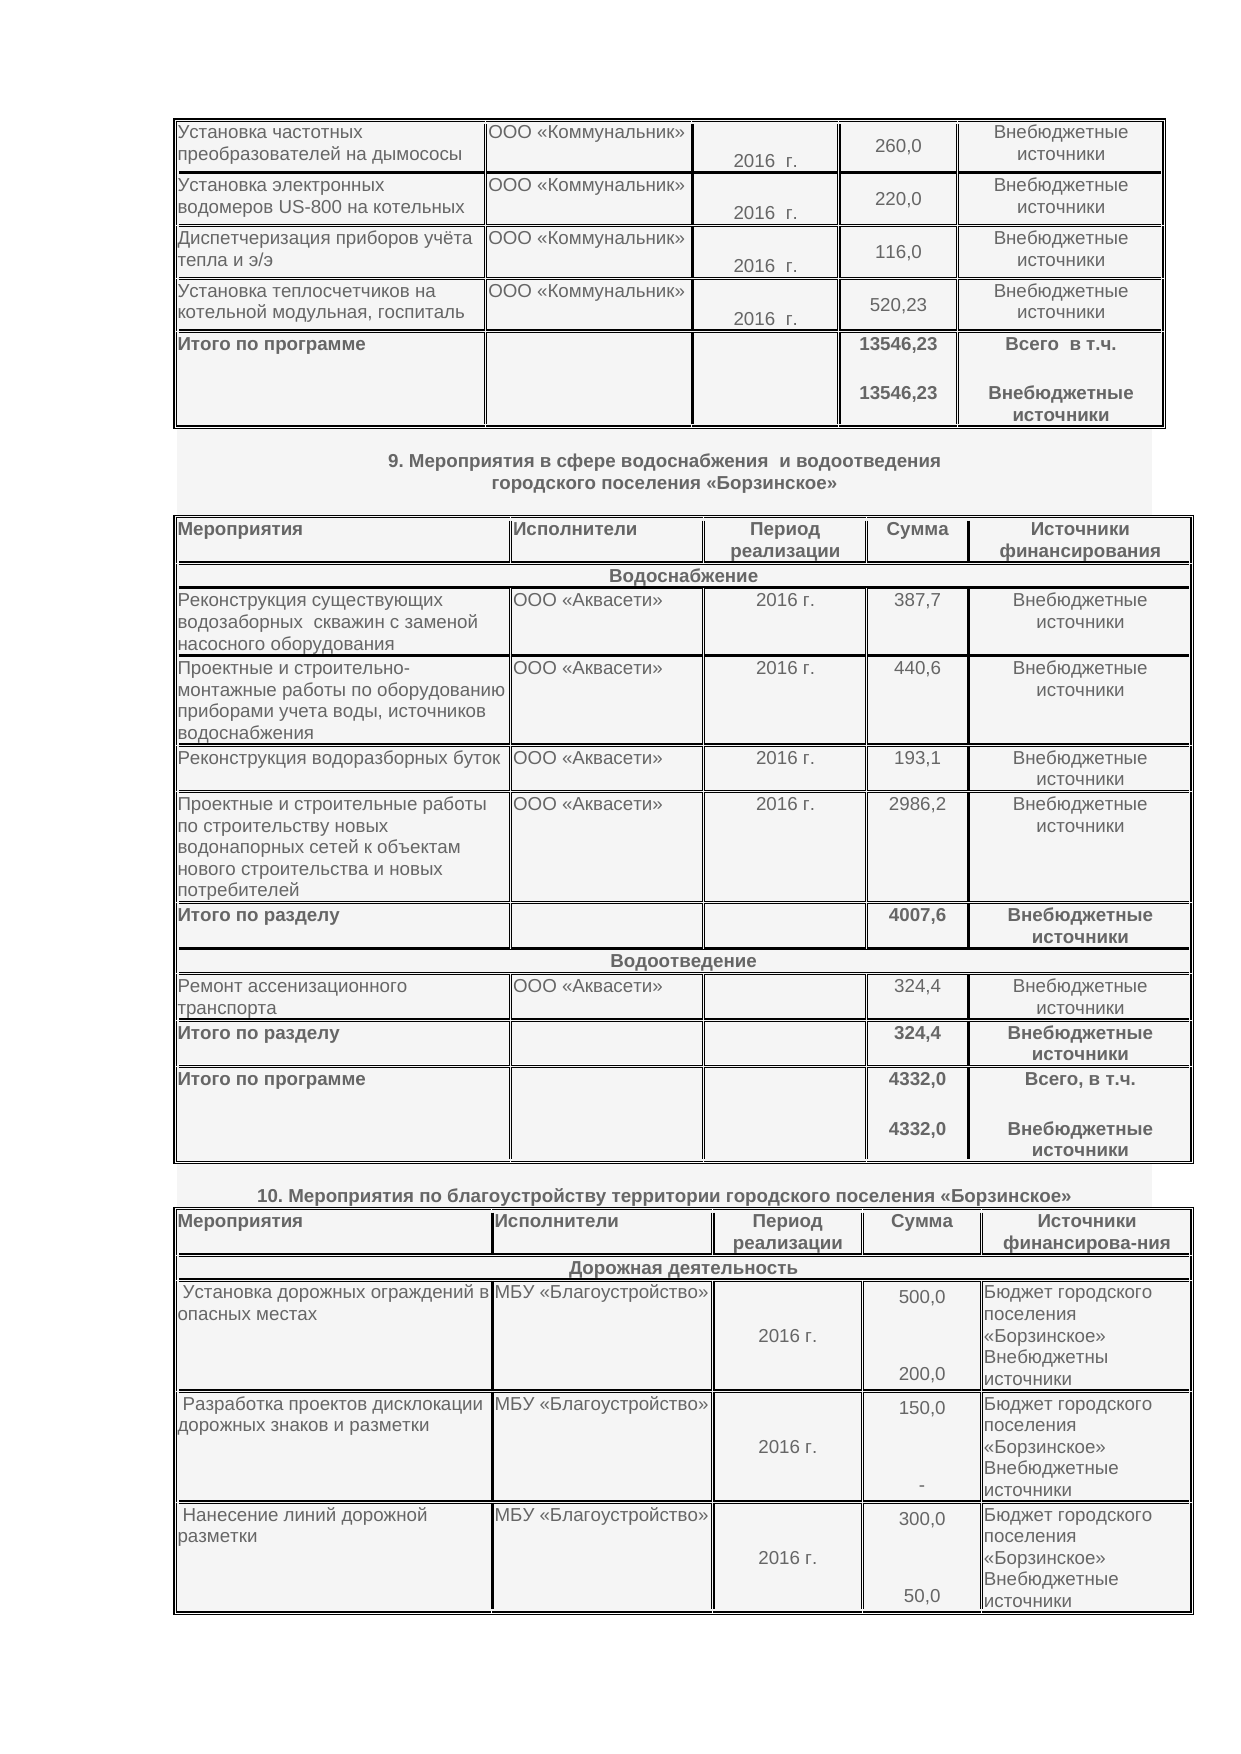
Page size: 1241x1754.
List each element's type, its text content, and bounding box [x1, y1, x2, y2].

table_cell 220,0 [841, 174, 956, 224]
table_cell 2016 г. [705, 657, 865, 743]
table_cell 2016 г. [705, 747, 865, 790]
table_cell 260,0 [839, 122, 958, 171]
table_header Источники финансирования [968, 518, 1190, 561]
table_cell 324,4 [868, 1022, 967, 1064]
table_cell Внебюджетные источники [958, 277, 1164, 329]
table_cell Всего, в т.ч. Внебюджетные источники [968, 1065, 1191, 1161]
table_cell 2016 г. [694, 174, 837, 224]
table_cell 2016 г. [715, 1282, 861, 1389]
table_cell [512, 1022, 702, 1064]
table_cell Реконструкция водоразборных буток [177, 743, 509, 790]
table_header Сумма [867, 518, 968, 561]
table_cell 324,4 [868, 975, 967, 1018]
table_header Период реализации [713, 1210, 862, 1253]
table_cell Установка теплосчетчиков на котельной модульная, госпиталь [175, 277, 486, 329]
table_cell ООО «Коммунальник» [487, 174, 691, 224]
table_cell Внебюджетные источники [970, 586, 1190, 654]
table_cell [486, 333, 692, 425]
table_header Сумма [863, 1210, 981, 1253]
table_cell Итого по разделу [175, 901, 511, 947]
table_header Мероприятия [175, 1208, 492, 1253]
table_cell МБУ «Благоустройство» [494, 1282, 711, 1389]
table_cell Ремонт ассенизационного транспорта [175, 972, 511, 1018]
table_cell [511, 1068, 704, 1161]
table_header Мероприятия [177, 518, 511, 561]
table_cell 2016 г. [705, 793, 865, 901]
table_cell 387,7 [868, 589, 967, 654]
table_cell 2986,2 [868, 793, 967, 901]
table_cell 2016 г. [692, 120, 839, 171]
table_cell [492, 1500, 713, 1611]
table_cell 520,23 [841, 280, 956, 329]
table_cell ООО «Коммунальник» [486, 120, 692, 171]
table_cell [983, 1389, 1191, 1500]
table_header Исполнители [511, 518, 704, 561]
table_cell [692, 329, 839, 425]
table_cell Диспетчеризация приборов учёта тепла и э/э [175, 224, 486, 277]
table_cell 2016 г. [694, 227, 837, 277]
table_cell [705, 904, 865, 947]
table_cell [512, 904, 702, 947]
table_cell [958, 122, 1162, 171]
table_cell ООО «Коммунальник» [487, 227, 691, 277]
table_cell 2016 г. [705, 589, 865, 654]
table_cell Внебюджетные источники [958, 224, 1164, 277]
table_header Источники финансирова-ния [981, 1210, 1190, 1253]
table_cell 150,0 - [864, 1393, 980, 1500]
table_cell ООО «Аквасети» [512, 747, 702, 790]
table_cell Установка дорожных ограждений в опасных местах [177, 1278, 491, 1389]
table_cell Водоотведение [177, 947, 1190, 972]
table_cell МБУ «Благоустройство» [494, 1393, 711, 1500]
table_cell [981, 1500, 1191, 1611]
table_cell Внебюджетные источники [970, 743, 1191, 790]
text 9. Мероприятия в сфере водоснабжения и водоотведения [177, 450, 1152, 472]
table_cell 500,0 200,0 [864, 1282, 980, 1389]
table_cell 116,0 [841, 227, 956, 277]
text городского поселения «Борзинское» [177, 472, 1152, 493]
table_cell ООО «Коммунальник» [487, 280, 691, 329]
table_cell Всего в т.ч. Внебюджетные источники [958, 329, 1163, 425]
table_cell Проектные и строительно-монтажные работы по оборудованию приборами учета воды, источников водоснабжения [177, 654, 509, 743]
table_cell Итого по программе [177, 1065, 511, 1161]
table_cell Итого по программе [177, 329, 486, 425]
table_cell Бюджет городского поселения «Борзинское» Внебюджетны источники [983, 1278, 1191, 1389]
table_cell Внебюджетные источники [968, 901, 1192, 947]
table_cell Установка электронных водомеров US-800 на котельных [177, 171, 484, 224]
table_cell Внебюджетные источники [968, 790, 1192, 901]
table_cell Разработка проектов дисклокации дорожных знаков и разметки [177, 1389, 491, 1500]
table_cell Водоснабжение [177, 561, 1191, 586]
table_cell 2016 г. [694, 280, 837, 329]
table_cell Внебюджетные источники [970, 654, 1190, 743]
table_cell [705, 975, 865, 1018]
table_cell ООО «Аквасети» [512, 657, 702, 743]
table_cell ООО «Аквасети» [512, 793, 702, 901]
table_cell Реконструкция существующих водозаборных скважин с заменой насосного оборудования [177, 586, 509, 654]
table_cell 13546,23 13546,23 [839, 333, 958, 425]
table_cell Итого по разделу [177, 1018, 509, 1064]
table_cell Внебюджетные источники [968, 972, 1192, 1018]
table_cell 2016 г. [713, 1504, 862, 1611]
table_cell Внебюджетные источники [959, 171, 1162, 224]
table_cell Проектные и строительные работы по строительству новых водонапорных сетей к объектам нового строительства и новых потребителей [175, 790, 511, 901]
table_cell Дорожная деятельность [177, 1253, 1191, 1278]
table_cell Нанесение линий дорожной разметки [177, 1500, 492, 1611]
table_cell Внебюджетные источники [970, 1018, 1191, 1064]
table_cell 193,1 [868, 747, 967, 790]
table_header Исполнители [492, 1208, 713, 1253]
table_cell 4007,6 [868, 904, 967, 947]
table_cell 4332,0 4332,0 [867, 1068, 968, 1161]
table_header Период реализации [704, 518, 867, 561]
table_cell Установка частотных преобразователей на дымососы [177, 122, 486, 171]
table_cell 300,0 50,0 [863, 1504, 981, 1611]
table_cell [704, 1068, 867, 1161]
table_cell 2016 г. [715, 1393, 861, 1500]
text 10. Мероприятия по благоустройству территории городского поселения «Борзинское» [177, 1185, 1152, 1207]
table_cell ООО «Аквасети» [512, 975, 702, 1018]
table_cell [705, 1022, 865, 1064]
table_cell ООО «Аквасети» [512, 589, 702, 654]
table_cell 440,6 [868, 657, 967, 743]
